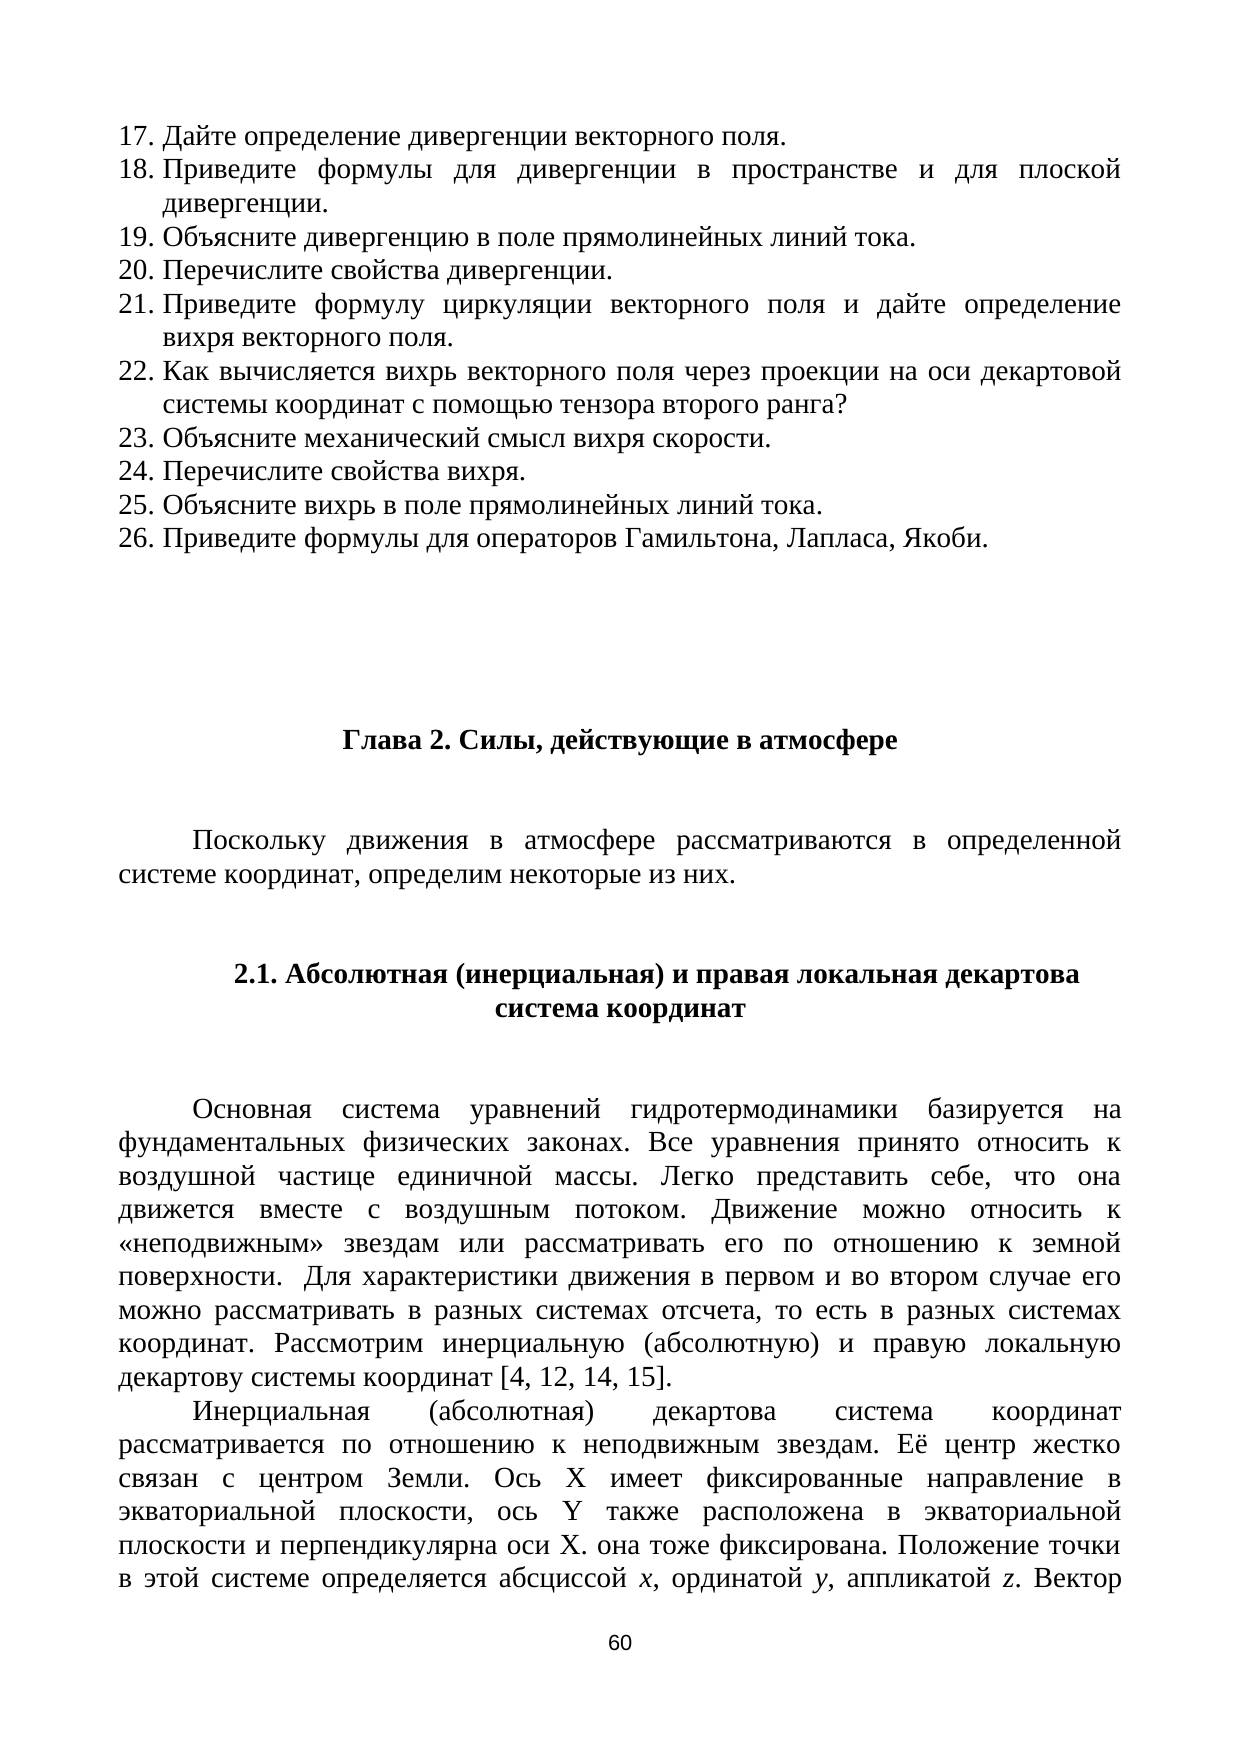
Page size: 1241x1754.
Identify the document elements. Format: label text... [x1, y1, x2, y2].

list Приведите формулы для дивергенции в пространстве и для плоской дивергенции. [118, 152, 1122, 219]
list Приведите формулу циркуляции векторного поля и дайте определение вихря векторного поля. [118, 286, 1122, 353]
list Приведите формулы для операторов Гамильтона, Лапласа, Якоби. [118, 521, 1122, 554]
list Объясните дивергенцию в поле прямолинейных линий тока. [118, 219, 1122, 252]
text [118, 1393, 1122, 1594]
text Основная система уравнений гидротермодинамики базируется на фундаментальных физических законах. Все уравнения принято относить к воздушной частице единичной массы. Легко представить себе, что она движется вместе с воздушным потоком. Движение можно относить к «неподвижным» звездам или рассматривать его по отношению к земной поверхности. Для характеристики движения в первом и во втором случае его можно рассматривать в разных системах отсчета, то есть в разных системах координат. Рассмотрим инерциальную (абсолютную) и правую локальную декартову системы координат [4, 12, 14, 15]. [118, 1091, 1122, 1393]
list Объясните вихрь в поле прямолинейных линий тока. [118, 487, 1122, 521]
text Поскольку движения в атмосфере рассматриваются в определенной системе координат, определим некоторые из них. [118, 822, 1122, 889]
list Перечислите свойства дивергенции. [118, 252, 1122, 286]
list Объясните механический смысл вихря скорости. [118, 420, 1122, 453]
text Глава 2. Силы, действующие в атмосфере [118, 722, 1122, 755]
list Как вычисляется вихрь векторного поля через проекции на оси декартовой системы координат с помощью тензора второго ранга? [118, 353, 1122, 420]
list Дайте определение дивергенции векторного поля. [118, 118, 1122, 152]
text 2.1. Абсолютная (инерциальная) и правая локальная декартова система координат [118, 957, 1122, 1024]
list Перечислите свойства вихря. [118, 453, 1122, 487]
